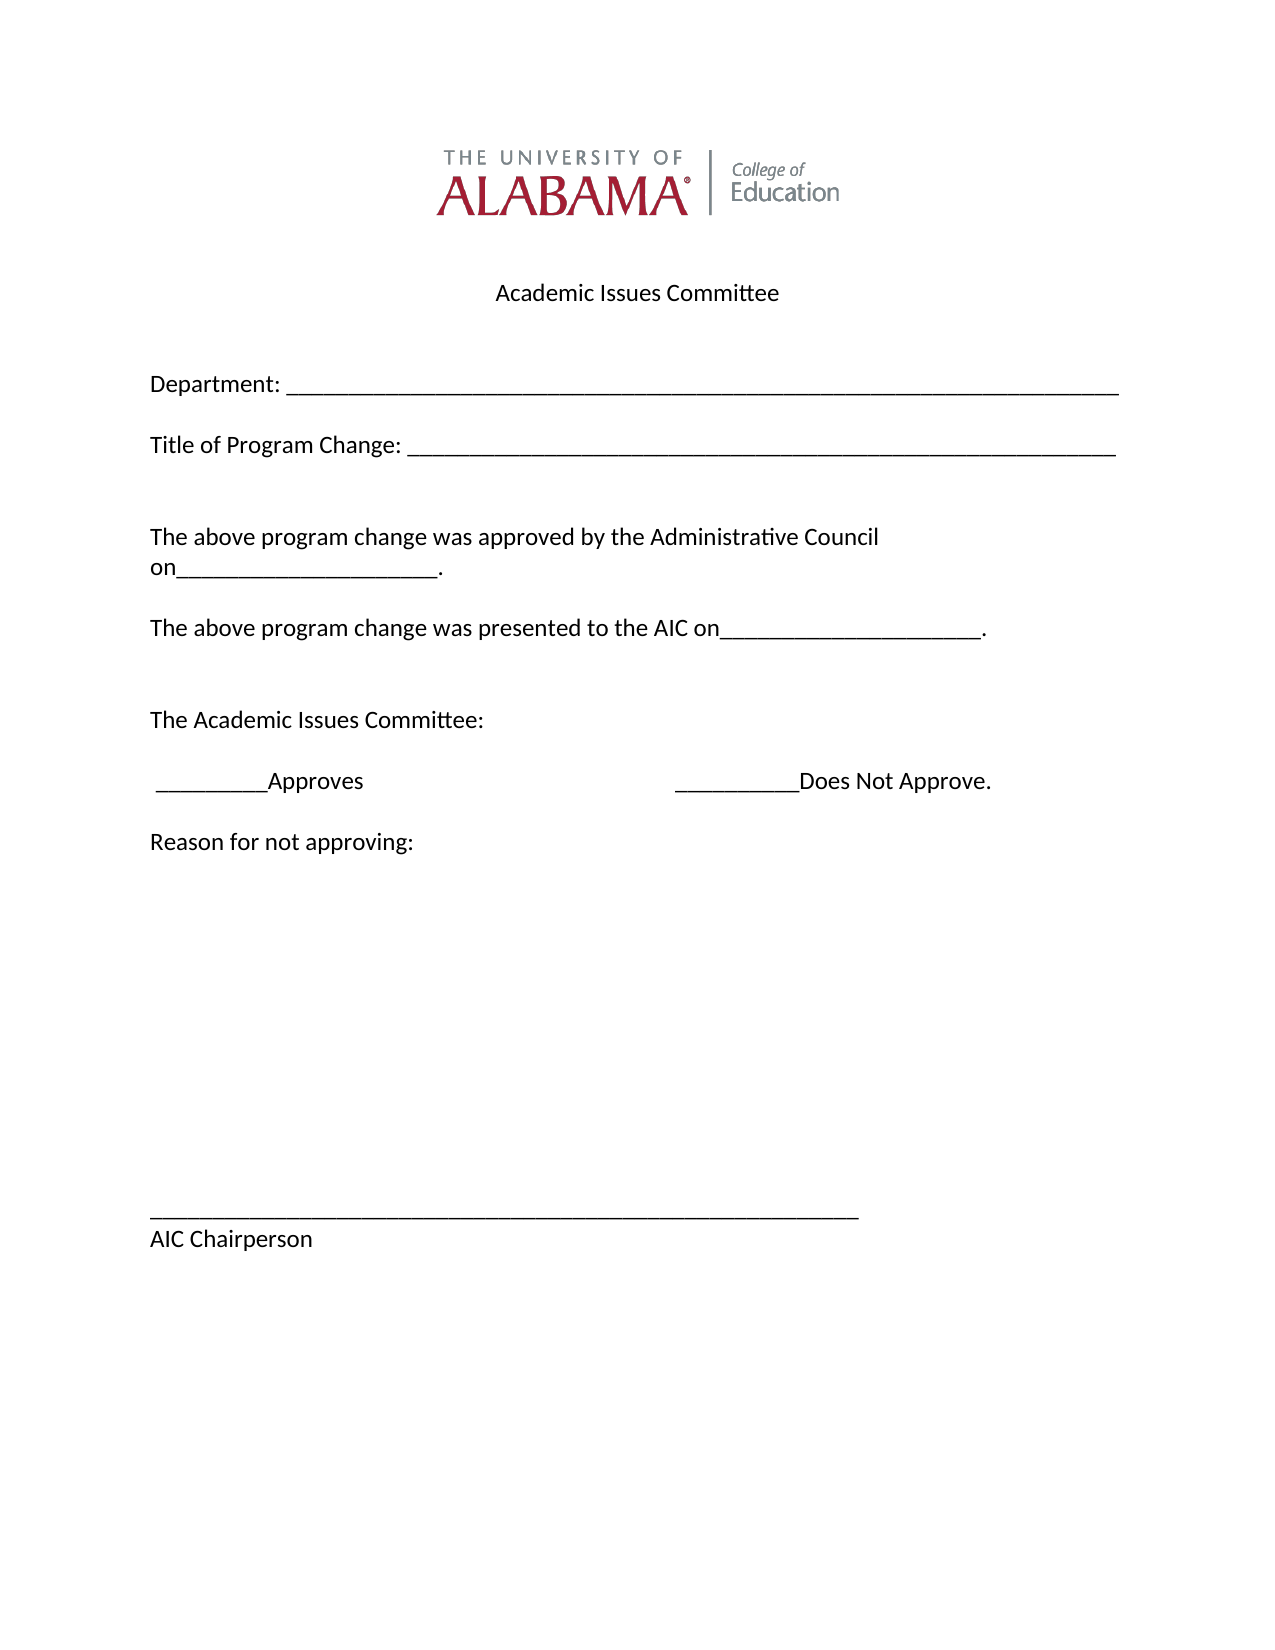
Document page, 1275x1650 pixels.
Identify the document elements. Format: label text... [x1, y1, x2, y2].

text The above program change was approved by the Administrative Council on_____________________. [150, 521, 1125, 582]
text Academic Issues Committee [150, 277, 1125, 307]
text The above program change was presented to the AIC on_____________________. [150, 612, 1125, 643]
text Title of Program Change: _________________________________________________________ [150, 429, 1125, 460]
picture [436, 150, 839, 216]
text The Academic Issues Committee: [150, 704, 1125, 734]
text _________Approves __________Does Not Approve. [150, 765, 1125, 796]
text Reason for not approving: [150, 826, 1125, 857]
text AIC Chairperson [150, 1223, 1125, 1253]
text _________________________________________________________ [150, 1192, 1125, 1223]
text Department: ___________________________________________________________________ [150, 368, 1125, 399]
